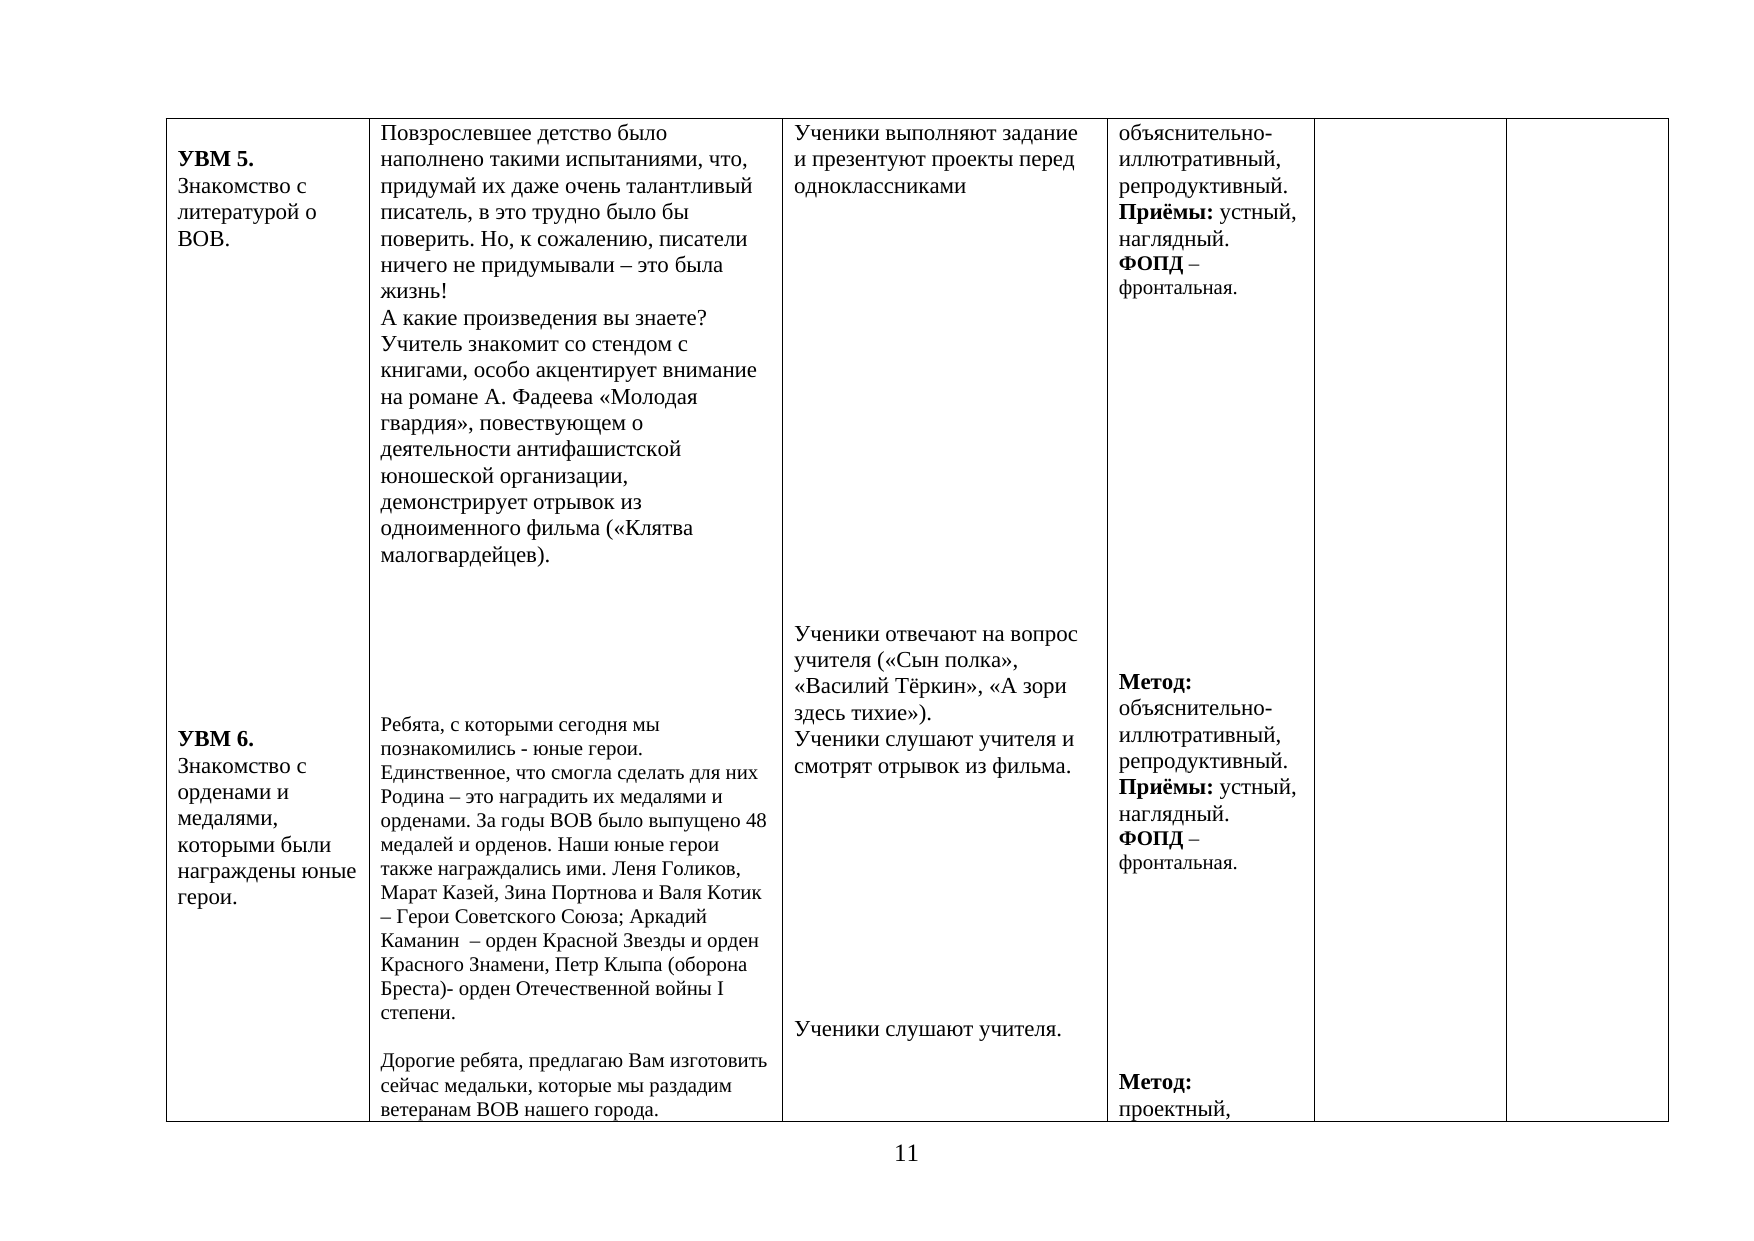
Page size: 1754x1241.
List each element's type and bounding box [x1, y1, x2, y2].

table_cell [783, 119, 1107, 1121]
table_cell [167, 119, 369, 1121]
table_cell [1507, 119, 1668, 1121]
table_cell [1108, 119, 1314, 1121]
table_cell [370, 119, 782, 1121]
table_cell [1315, 119, 1506, 1121]
